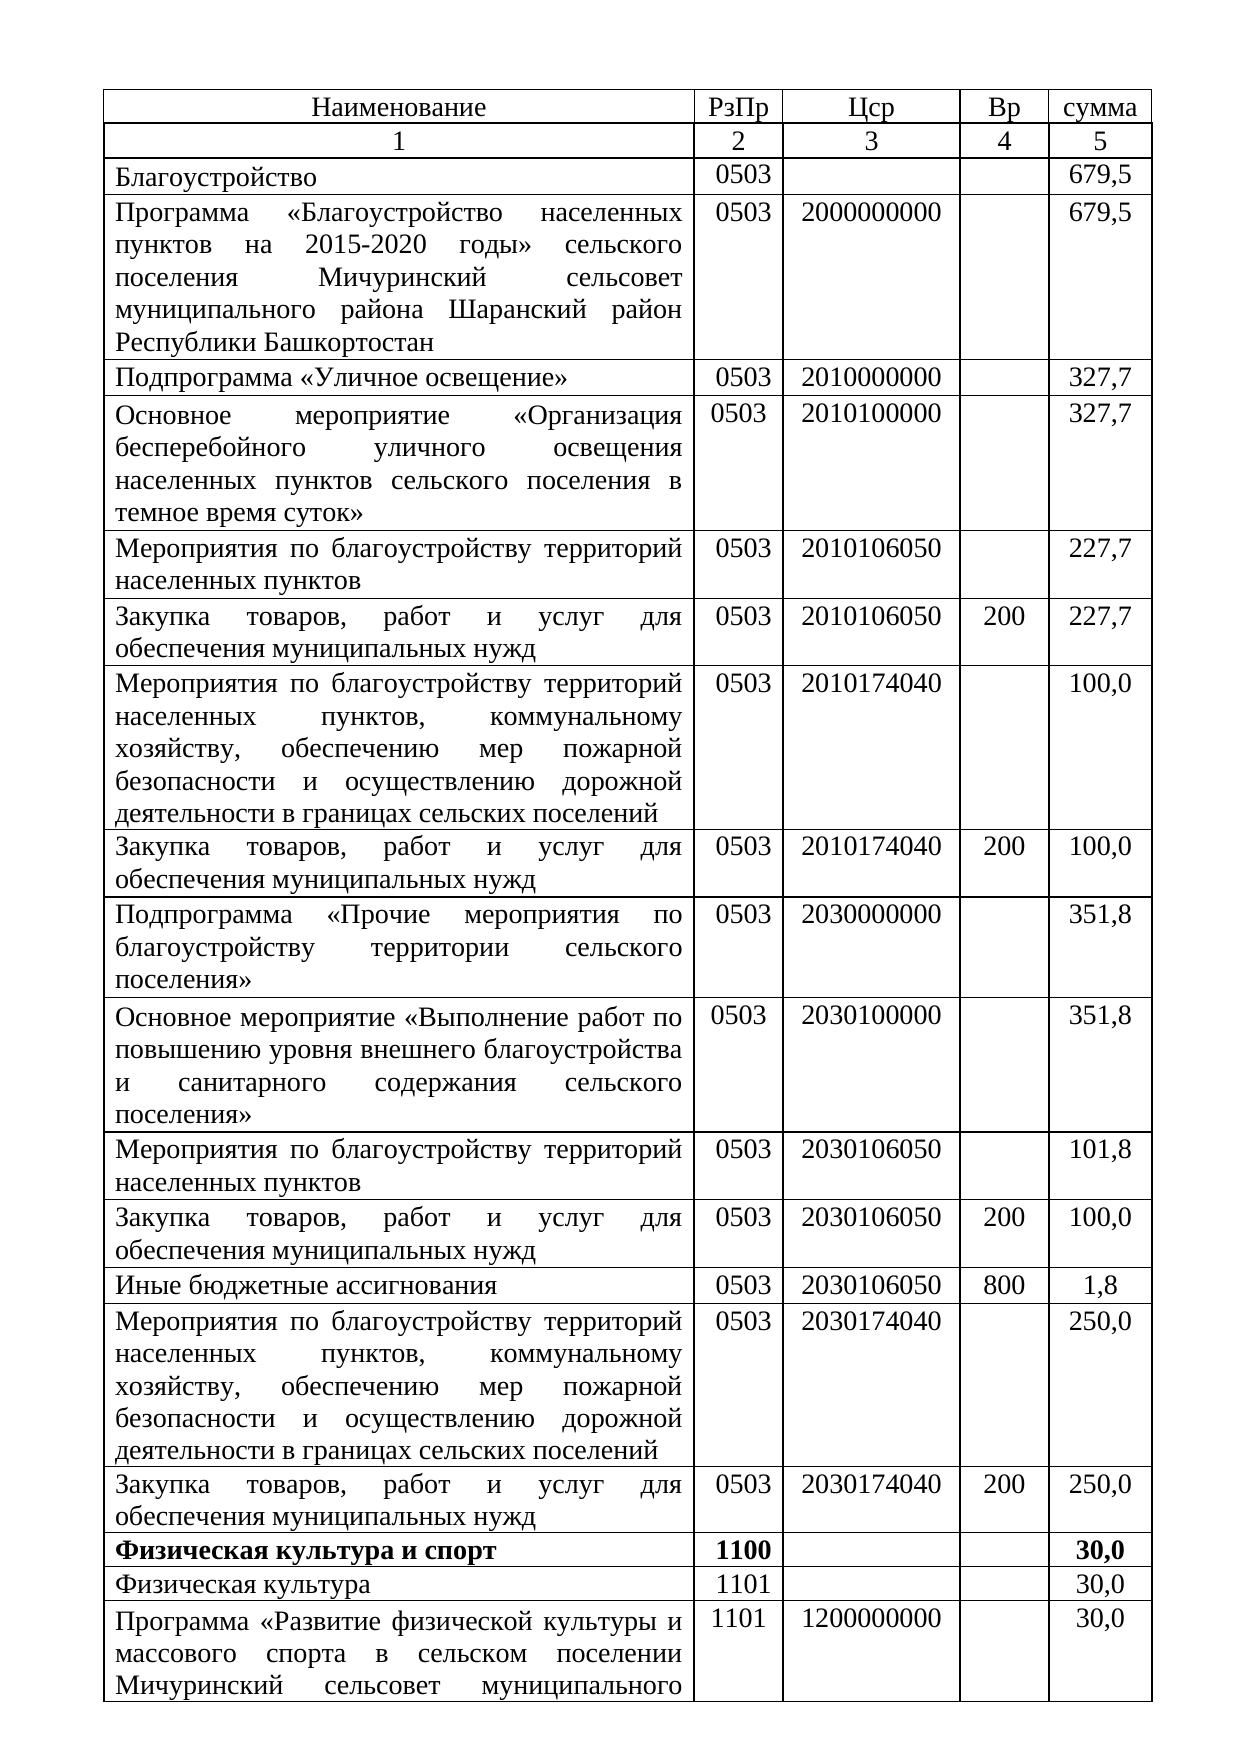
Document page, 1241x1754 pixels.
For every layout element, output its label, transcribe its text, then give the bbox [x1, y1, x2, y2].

table_cell 1100 [695, 1533, 782, 1566]
table_cell 2010174040 [784, 830, 959, 896]
table_cell 200 [961, 830, 1048, 896]
table_cell 200 [961, 599, 1048, 665]
table_cell 1 [105, 124, 693, 157]
table_cell 2 [695, 124, 782, 157]
table_cell Мероприятия по благоустройству территорий населенных пунктов [105, 1133, 693, 1199]
table_cell Иные бюджетные ассигнования [105, 1268, 693, 1303]
table_cell [961, 898, 1048, 997]
table_cell 1200000000 [784, 1601, 959, 1701]
table_cell 2010106050 [784, 531, 959, 597]
table_cell [961, 1533, 1048, 1566]
table_cell 4 [961, 124, 1048, 157]
table_cell Закупка товаров, работ и услуг для обеспечения муниципальных нужд [105, 830, 693, 896]
table_cell 327,7 [1050, 396, 1151, 529]
table_cell 0503 [695, 599, 782, 665]
table_header Цср [783, 90, 959, 122]
table_cell 227,7 [1050, 599, 1151, 665]
table_cell 100,0 [1050, 1200, 1151, 1267]
table_cell 227,7 [1050, 531, 1151, 597]
table_cell 0503 [695, 195, 782, 359]
table_cell 800 [961, 1268, 1048, 1303]
table_cell [961, 1304, 1048, 1466]
table_cell 1101 [695, 1601, 782, 1701]
table_cell Закупка товаров, работ и услуг для обеспечения муниципальных нужд [105, 1467, 693, 1532]
table_cell 0503 [695, 898, 782, 997]
table_cell 2030000000 [784, 898, 959, 997]
table_cell 0503 [695, 396, 782, 529]
table_cell 2030106050 [784, 1133, 959, 1199]
table_cell Мероприятия по благоустройству территорий населенных пунктов [105, 531, 693, 597]
table_cell 100,0 [1050, 666, 1151, 828]
table_cell [961, 1601, 1048, 1701]
table_cell 0503 [695, 1467, 782, 1532]
table_cell 2000000000 [784, 195, 959, 359]
table_cell [784, 1567, 959, 1600]
table_cell [961, 1133, 1048, 1199]
table_cell 0503 [695, 1268, 782, 1303]
table_cell 0503 [695, 1200, 782, 1267]
table_cell 1101 [695, 1567, 782, 1600]
table_cell [961, 159, 1048, 194]
table_cell 30,0 [1050, 1533, 1151, 1566]
table_header Наименование [104, 90, 694, 122]
table_cell 100,0 [1050, 830, 1151, 896]
table_cell [961, 396, 1048, 529]
table_cell Подпрограмма «Уличное освещение» [105, 360, 693, 395]
table_cell 0503 [695, 360, 782, 395]
table_cell 0503 [695, 998, 782, 1131]
table_cell [961, 195, 1048, 359]
table_header сумма [1049, 90, 1151, 122]
table_cell 2030106050 [784, 1200, 959, 1267]
table_cell Основное мероприятие «Организация бесперебойного уличного освещения населенных пунктов сельского поселения в темное время суток» [105, 396, 693, 529]
table_cell 2030174040 [784, 1467, 959, 1532]
table_cell 3 [784, 124, 959, 157]
table_cell 30,0 [1050, 1567, 1151, 1600]
table_cell 250,0 [1050, 1304, 1151, 1466]
table_cell [961, 1567, 1048, 1600]
table_cell Программа «Благоустройство населенных пунктов на 2015-2020 годы» сельского поселения Мичуринский сельсовет муниципального района Шаранский район Республики Башкортостан [105, 195, 693, 359]
table_cell 351,8 [1050, 998, 1151, 1131]
table_cell Закупка товаров, работ и услуг для обеспечения муниципальных нужд [105, 599, 693, 665]
table_cell Физическая культура [105, 1567, 693, 1600]
table_cell 0503 [695, 531, 782, 597]
table_cell 2010174040 [784, 666, 959, 828]
table_cell 2030174040 [784, 1304, 959, 1466]
table_cell 2030100000 [784, 998, 959, 1131]
table_cell 2010000000 [784, 360, 959, 395]
table_cell 101,8 [1050, 1133, 1151, 1199]
table_cell 679,5 [1050, 159, 1151, 194]
table_cell Благоустройство [105, 159, 693, 194]
table_cell [784, 159, 959, 194]
table_cell [961, 360, 1048, 395]
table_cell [105, 1601, 693, 1701]
table_header Вр [961, 90, 1048, 122]
table_cell 200 [961, 1467, 1048, 1532]
table_cell [961, 666, 1048, 828]
table_cell 2030106050 [784, 1268, 959, 1303]
table_header РзПр [695, 90, 782, 122]
table_cell 0503 [695, 159, 782, 194]
table_cell Закупка товаров, работ и услуг для обеспечения муниципальных нужд [105, 1200, 693, 1267]
table_cell Физическая культура и спорт [105, 1533, 693, 1566]
table_cell Мероприятия по благоустройству территорий населенных пунктов, коммунальному хозяйству, обеспечению мер пожарной безопасности и осуществлению дорожной деятельности в границах сельских поселений [105, 1304, 693, 1466]
table_cell 351,8 [1050, 898, 1151, 997]
table_cell 0503 [695, 1304, 782, 1466]
table_cell 200 [961, 1200, 1048, 1267]
table_cell 0503 [695, 830, 782, 896]
table_cell Основное мероприятие «Выполнение работ по повышению уровня внешнего благоустройства и санитарного содержания сельского поселения» [105, 998, 693, 1131]
table_cell [961, 531, 1048, 597]
table_cell Мероприятия по благоустройству территорий населенных пунктов, коммунальному хозяйству, обеспечению мер пожарной безопасности и осуществлению дорожной деятельности в границах сельских поселений [105, 666, 693, 828]
table_cell 2010106050 [784, 599, 959, 665]
table_cell 0503 [695, 666, 782, 828]
table_cell 327,7 [1050, 360, 1151, 395]
table_cell [961, 998, 1048, 1131]
table_cell [784, 1533, 959, 1566]
table_cell 250,0 [1050, 1467, 1151, 1532]
table_cell 0503 [695, 1133, 782, 1199]
table_cell Подпрограмма «Прочие мероприятия по благоустройству территории сельского поселения» [105, 898, 693, 997]
table_cell 679,5 [1050, 195, 1151, 359]
table_cell 5 [1050, 124, 1151, 157]
table_cell 1,8 [1050, 1268, 1151, 1303]
table_cell 2010100000 [784, 396, 959, 529]
table_cell 30,0 [1050, 1601, 1151, 1701]
